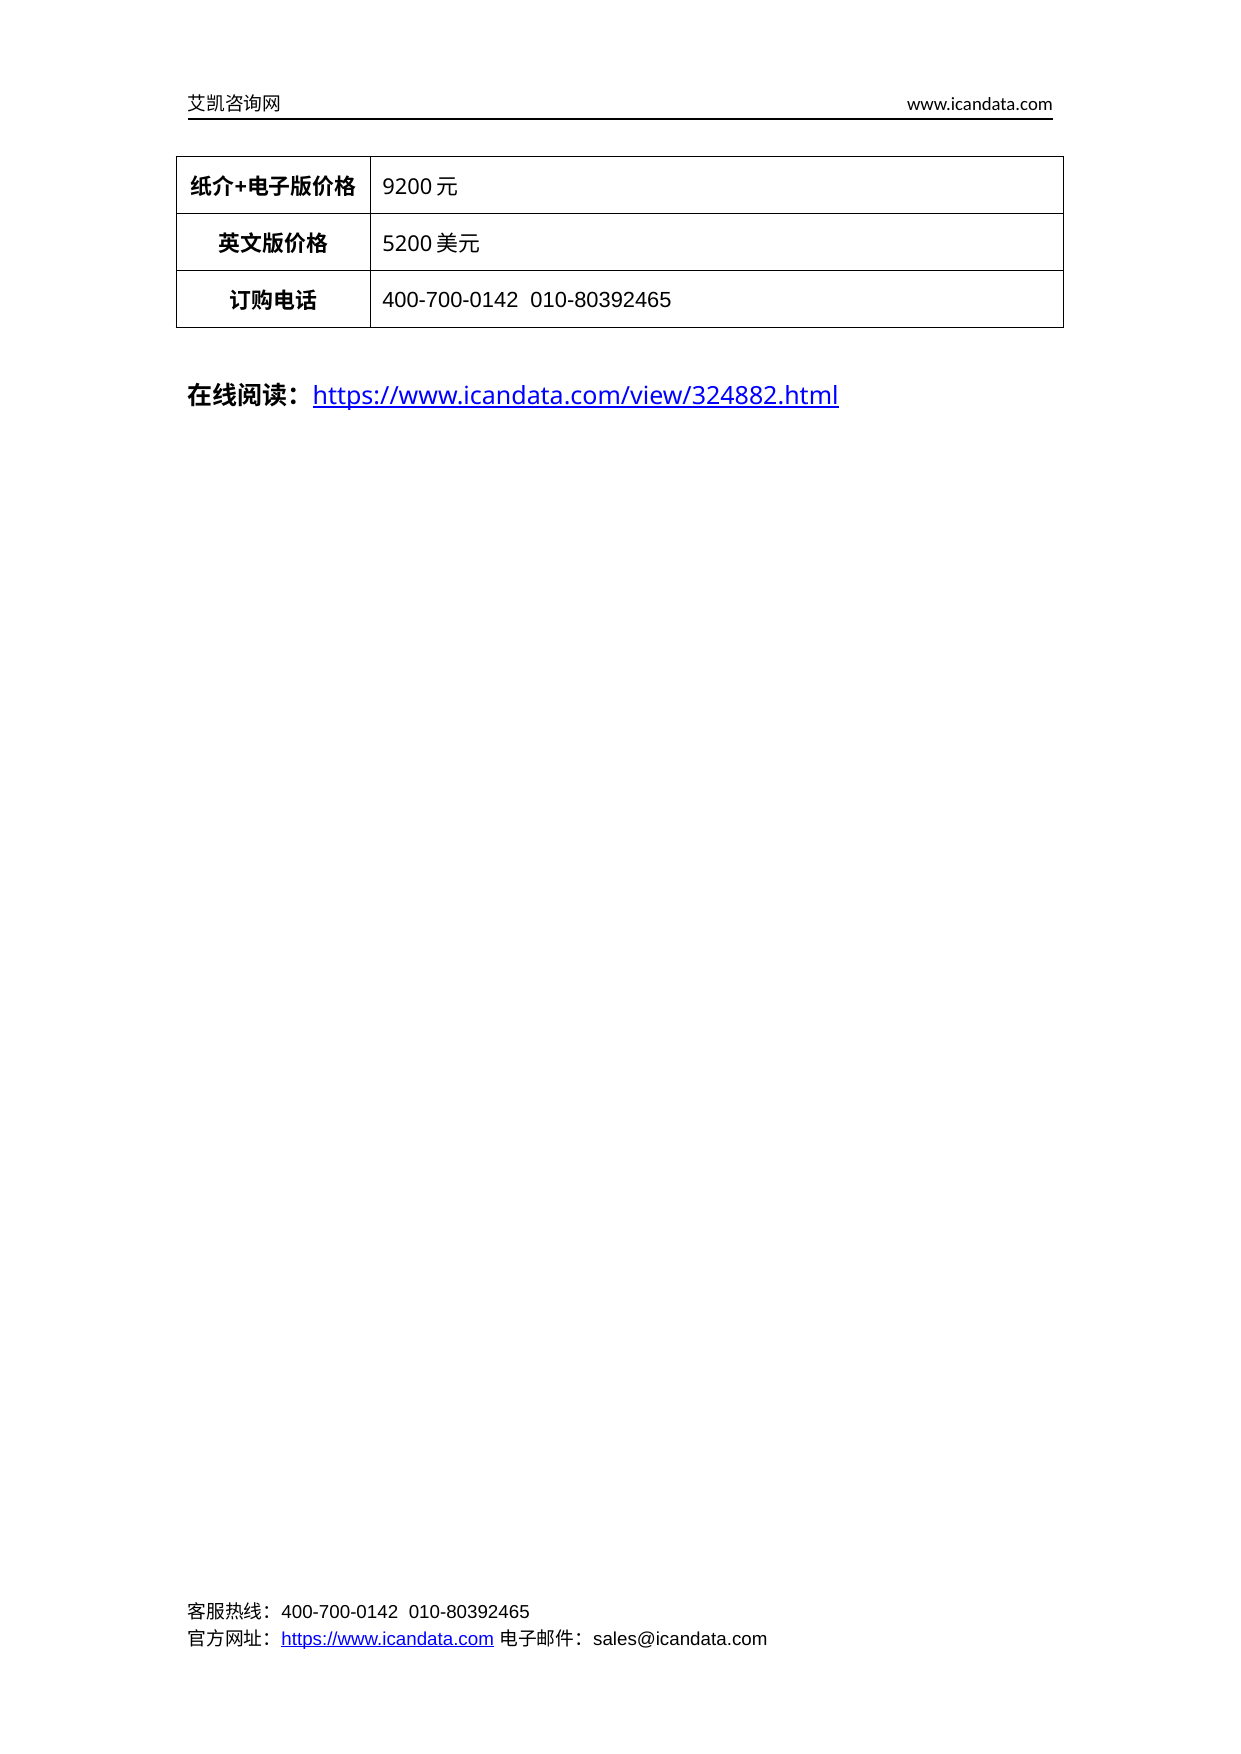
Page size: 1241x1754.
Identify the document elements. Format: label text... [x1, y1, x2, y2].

table_cell 5200美元 [371, 214, 1063, 270]
table_cell 英文版价格 [177, 214, 370, 270]
text 在线阅读：https://www.icandata.com/view/324882.html [187, 361, 1053, 426]
table_cell 400-700-0142 010-80392465 [371, 271, 1063, 327]
table_cell 9200元 [371, 157, 1063, 213]
table_cell 纸介+电子版价格 [177, 157, 370, 213]
table_cell 订购电话 [177, 271, 370, 327]
